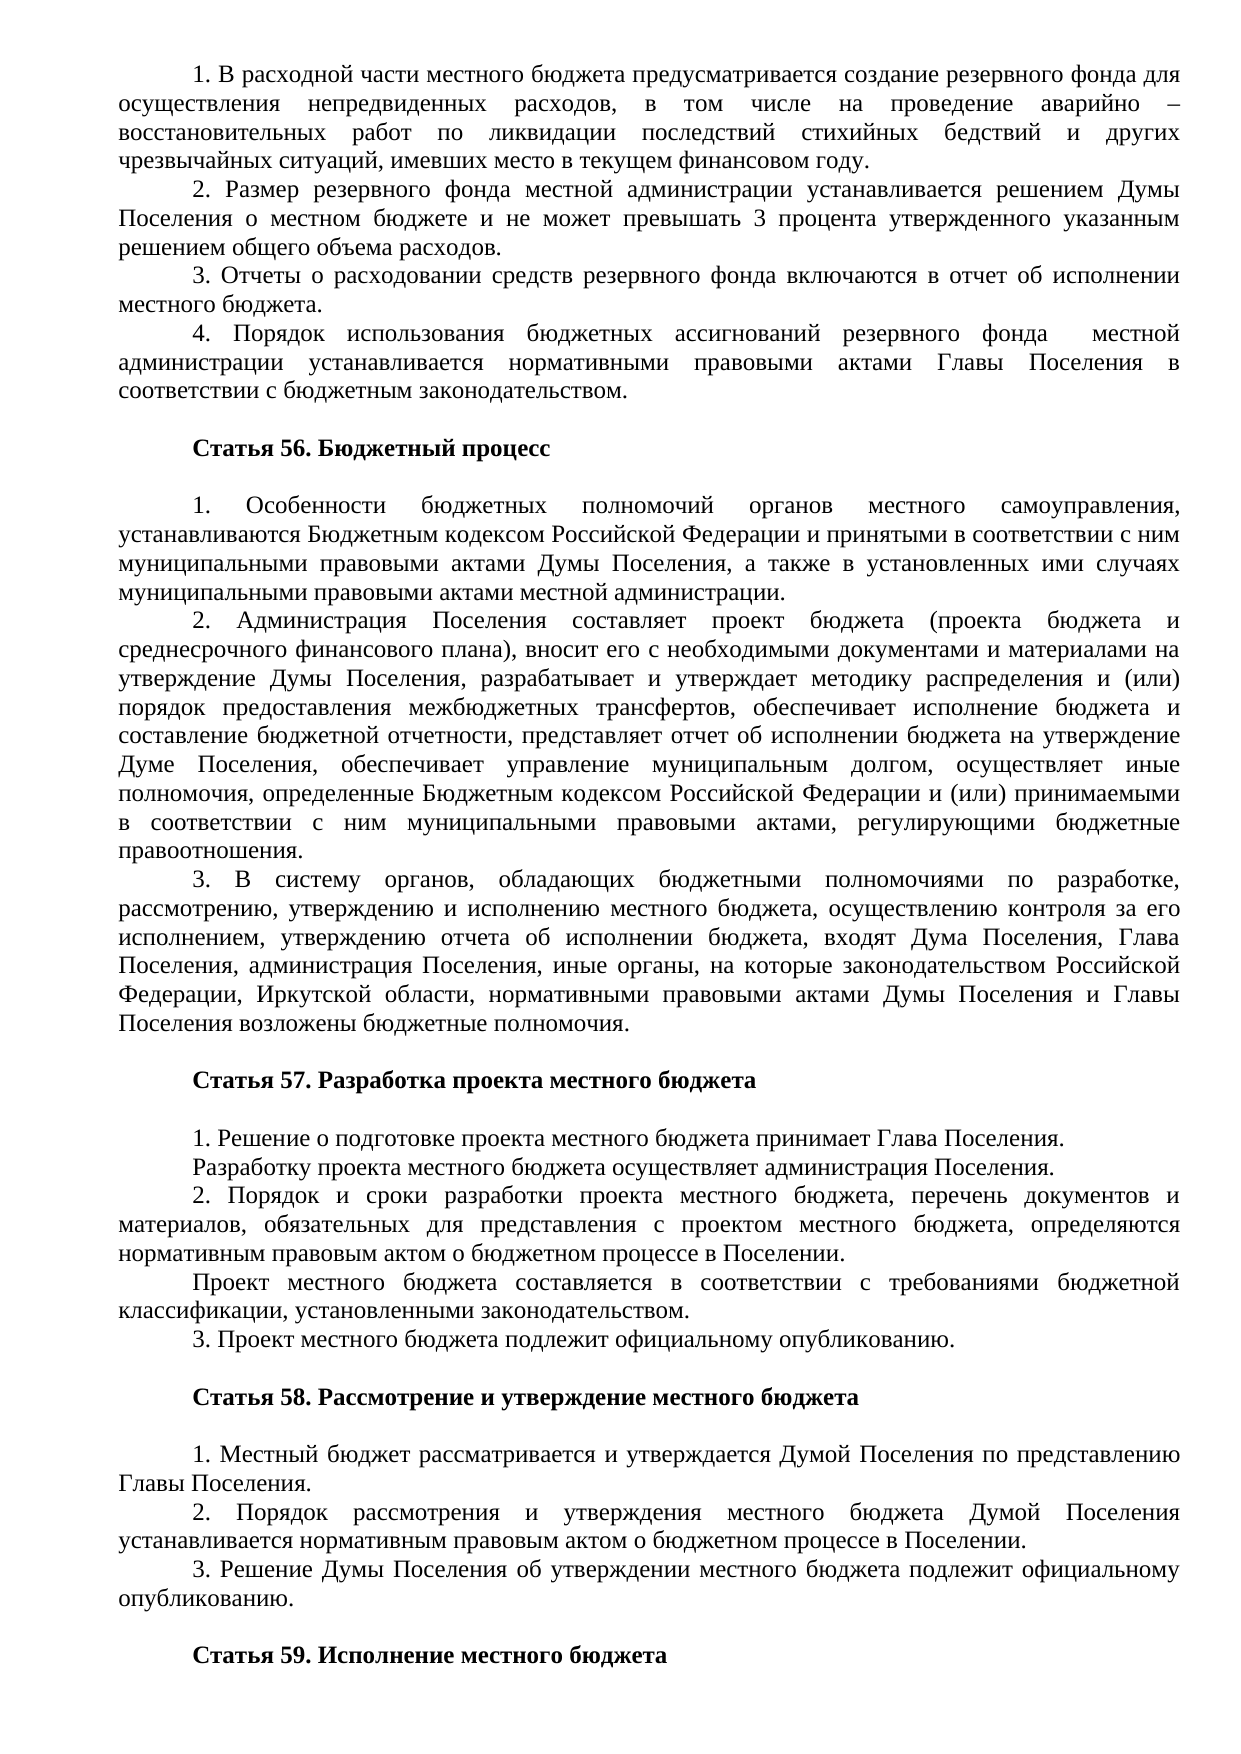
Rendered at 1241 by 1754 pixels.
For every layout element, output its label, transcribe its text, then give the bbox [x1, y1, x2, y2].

text Статья 57. Разработка проекта местного бюджета [118, 1065, 1181, 1094]
text 2. Порядок рассмотрения и утверждения местного бюджета Думой Поселения устанавливается нормативным правовым актом о бюджетном процессе в Поселении. [118, 1497, 1181, 1554]
text 3. Решение Думы Поселения об утверждении местного бюджета подлежит официальному опубликованию. [118, 1554, 1181, 1612]
text Статья 59. Исполнение местного бюджета [118, 1640, 1181, 1669]
text 3. Проект местного бюджета подлежит официальному опубликованию. [118, 1324, 1181, 1353]
text Разработку проекта местного бюджета осуществляет администрация Поселения. [118, 1152, 1181, 1180]
text 1. Решение о подготовке проекта местного бюджета принимает Глава Поселения. [118, 1123, 1181, 1152]
text 4. Порядок использования бюджетных ассигнований резервного фонда местной администрации устанавливается нормативными правовыми актами Главы Поселения в соответствии с бюджетным законодательством. [118, 318, 1181, 404]
text 3. Отчеты о расходовании средств резервного фонда включаются в отчет об исполнении местного бюджета. [118, 260, 1181, 318]
text Проект местного бюджета составляется в соответствии с требованиями бюджетной классификации, установленными законодательством. [118, 1267, 1181, 1324]
text 3. В систему органов, обладающих бюджетными полномочиями по разработке, рассмотрению, утверждению и исполнению местного бюджета, осуществлению контроля за его исполнением, утверждению отчета об исполнении бюджета, входят Дума Поселения, Глава Поселения, администрация Поселения, иные органы, на которые законодательством Российской Федерации, Иркутской области, нормативными правовыми актами Думы Поселения и Главы Поселения возложены бюджетные полномочия. [118, 864, 1181, 1037]
text 1. Особенности бюджетных полномочий органов местного самоуправления, устанавливаются Бюджетным кодексом Российской Федерации и принятыми в соответствии с ним муниципальными правовыми актами Думы Поселения, а также в установленных ими случаях муниципальными правовыми актами местной администрации. [118, 490, 1181, 605]
text 2. Администрация Поселения составляет проект бюджета (проекта бюджета и среднесрочного финансового плана), вносит его с необходимыми документами и материалами на утверждение Думы Поселения, разрабатывает и утверждает методику распределения и (или) порядок предоставления межбюджетных трансфертов, обеспечивает исполнение бюджета и составление бюджетной отчетности, представляет отчет об исполнении бюджета на утверждение Думе Поселения, обеспечивает управление муниципальным долгом, осуществляет иные полномочия, определенные Бюджетным кодексом Российской Федерации и (или) принимаемыми в соответствии с ним муниципальными правовыми актами, регулирующими бюджетные правоотношения. [118, 605, 1181, 864]
text 1. В расходной части местного бюджета предусматривается создание резервного фонда для осуществления непредвиденных расходов, в том числе на проведение аварийно – восстановительных работ по ликвидации последствий стихийных бедствий и других чрезвычайных ситуаций, имевших место в текущем финансовом году. [118, 59, 1181, 174]
text Статья 58. Рассмотрение и утверждение местного бюджета [118, 1382, 1181, 1410]
text 2. Порядок и сроки разработки проекта местного бюджета, перечень документов и материалов, обязательных для представления с проектом местного бюджета, определяются нормативным правовым актом о бюджетном процессе в Поселении. [118, 1180, 1181, 1267]
text 2. Размер резервного фонда местной администрации устанавливается решением Думы Поселения о местном бюджете и не может превышать 3 процента утвержденного указанным решением общего объема расходов. [118, 174, 1181, 260]
text 1. Местный бюджет рассматривается и утверждается Думой Поселения по представлению Главы Поселения. [118, 1439, 1181, 1497]
text Статья 56. Бюджетный процесс [118, 433, 1181, 462]
